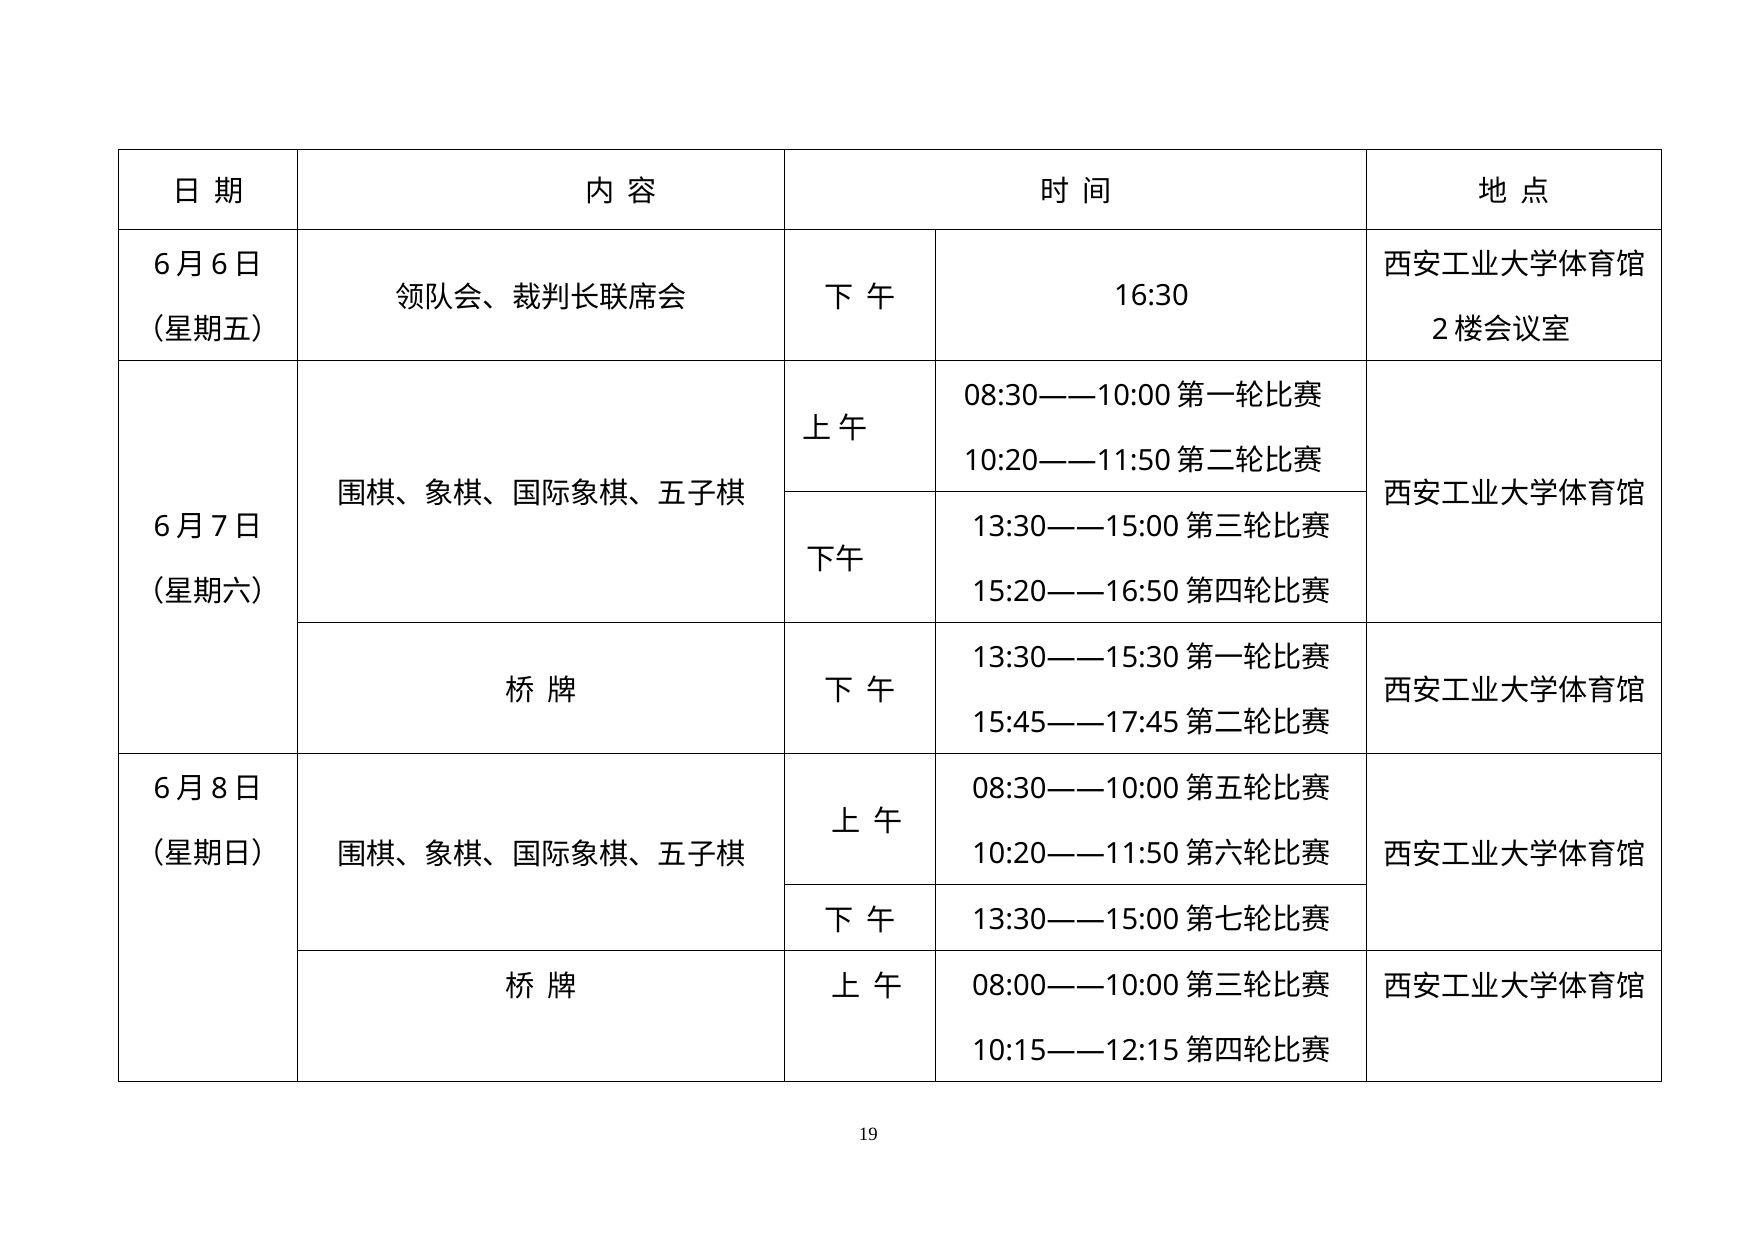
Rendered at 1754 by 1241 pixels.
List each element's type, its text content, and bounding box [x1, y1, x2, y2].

table_cell 08:30——10:00第一轮比赛 10:20——11:50第二轮比赛 [936, 361, 1366, 491]
table_cell 6月7日 （星期六） [119, 361, 297, 753]
table_cell 上 午 [785, 361, 935, 491]
table_cell 领队会、裁判长联席会 [298, 230, 784, 359]
table_cell 6月8日 （星期日） [119, 754, 297, 1081]
table_cell 13:30——15:00第三轮比赛 15:20——16:50第四轮比赛 [936, 492, 1366, 622]
table_cell 西安工业大学体育馆 [1367, 361, 1661, 622]
table_cell 下 午 [785, 230, 935, 359]
table_header 内 容 [298, 150, 784, 228]
table_cell 上 午 [785, 754, 935, 884]
table_header 日 期 [119, 150, 297, 228]
table_cell 西安工业大学体育馆 2楼会议室 [1367, 230, 1661, 359]
table_cell 桥 牌 [298, 951, 784, 1081]
table_cell 6月6日 （星期五） [119, 230, 297, 359]
table_header 时 间 [785, 150, 1366, 228]
table_cell 西安工业大学体育馆 [1367, 754, 1661, 950]
table_cell 下 午 [785, 623, 935, 753]
table_cell 围棋、象棋、国际象棋、五子棋 [298, 361, 784, 622]
table_cell 下午 [785, 492, 935, 622]
table_cell 桥 牌 [298, 623, 784, 753]
table_cell 08:30——10:00第五轮比赛 10:20——11:50第六轮比赛 [936, 754, 1366, 884]
table_cell 下 午 [785, 885, 935, 950]
table_cell 13:30——15:00第七轮比赛 [936, 885, 1366, 950]
table_cell 13:30——15:30第一轮比赛 15:45——17:45第二轮比赛 [936, 623, 1366, 753]
table_cell 16:30 [936, 230, 1366, 359]
table_cell 上 午 [785, 951, 935, 1081]
table_header 地 点 [1367, 150, 1661, 228]
table_cell 08:00——10:00第三轮比赛 10:15——12:15第四轮比赛 [936, 951, 1366, 1081]
table_cell 围棋、象棋、国际象棋、五子棋 [298, 754, 784, 950]
table_cell 西安工业大学体育馆 [1367, 623, 1661, 753]
table_cell 西安工业大学体育馆 [1367, 951, 1661, 1081]
